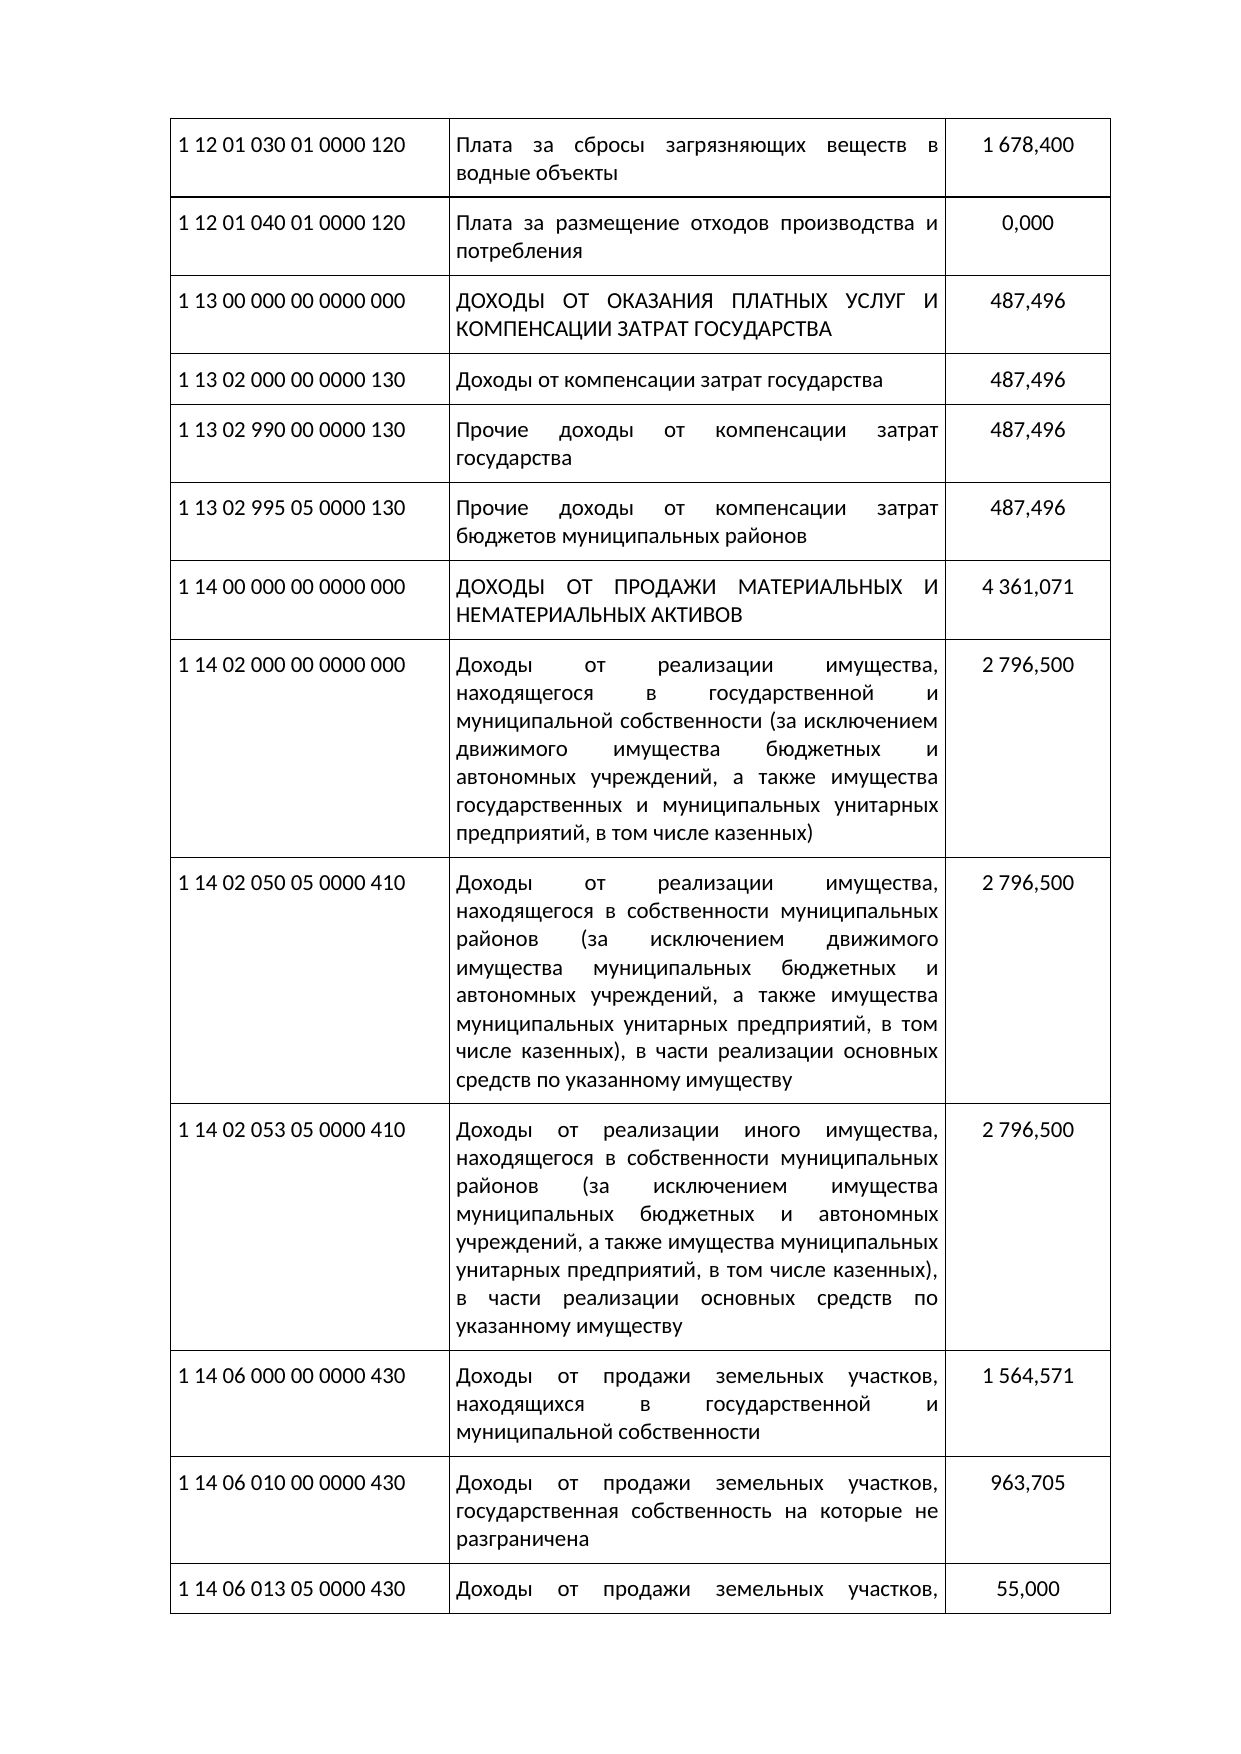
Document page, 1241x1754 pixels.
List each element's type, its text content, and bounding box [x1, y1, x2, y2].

table_cell 1 14 00 000 00 0000 000 [171, 561, 449, 638]
table_cell 1 564,571 [946, 1351, 1110, 1456]
table_cell Доходы от продажи земельных участков, государственная собственность на которые не разграничена [450, 1457, 945, 1562]
table_cell Доходы от реализации иного имущества, находящегося в собственности муниципальных районов (за исключением имущества муниципальных бюджетных и автономных учреждений, а также имущества муниципальных унитарных предприятий, в том числе казенных), в части реализации основных средств по указанному имуществу [450, 1104, 945, 1350]
table_cell 1 13 02 995 05 0000 130 [171, 483, 449, 560]
table_cell Доходы от реализации имущества, находящегося в собственности муниципальных районов (за исключением движимого имущества муниципальных бюджетных и автономных учреждений, а также имущества муниципальных унитарных предприятий, в том числе казенных), в части реализации основных средств по указанному имуществу [450, 858, 945, 1103]
table_cell 2 796,500 [946, 858, 1110, 1103]
table_cell Плата за сбросы загрязняющих веществ в водные объекты [450, 119, 945, 196]
table_cell Прочие доходы от компенсации затрат государства [450, 405, 945, 482]
table_cell 1 14 02 000 00 0000 000 [171, 640, 449, 857]
table_cell 487,496 [946, 276, 1110, 353]
table_cell 1 14 02 050 05 0000 410 [171, 858, 449, 1103]
table_cell 55,000 [946, 1564, 1110, 1613]
table_cell Доходы от реализации имущества, находящегося в государственной и муниципальной собственности (за исключением движимого имущества бюджетных и автономных учреждений, а также имущества государственных и муниципальных унитарных предприятий, в том числе казенных) [450, 640, 945, 857]
table_cell 487,496 [946, 405, 1110, 482]
table_cell 1 14 02 053 05 0000 410 [171, 1104, 449, 1350]
table_cell ДОХОДЫ ОТ ПРОДАЖИ МАТЕРИАЛЬНЫХ И НЕМАТЕРИАЛЬНЫХ АКТИВОВ [450, 561, 945, 638]
table_cell Доходы от компенсации затрат государства [450, 354, 945, 403]
table_cell 2 796,500 [946, 640, 1110, 857]
table_cell Прочие доходы от компенсации затрат бюджетов муниципальных районов [450, 483, 945, 560]
table_cell Плата за размещение отходов производства и потребления [450, 198, 945, 275]
table_cell 1 12 01 040 01 0000 120 [171, 198, 449, 275]
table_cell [171, 1564, 449, 1613]
table_cell ДОХОДЫ ОТ ОКАЗАНИЯ ПЛАТНЫХ УСЛУГ И КОМПЕНСАЦИИ ЗАТРАТ ГОСУДАРСТВА [450, 276, 945, 353]
table_cell 2 796,500 [946, 1104, 1110, 1350]
table_cell 0,000 [946, 198, 1110, 275]
table_cell 1 13 02 990 00 0000 130 [171, 405, 449, 482]
table_cell 1 13 02 000 00 0000 130 [171, 354, 449, 403]
table_cell 487,496 [946, 483, 1110, 560]
table_cell 1 14 06 010 00 0000 430 [171, 1457, 449, 1562]
table_cell Доходы от продажи земельных участков, находящихся в государственной и муниципальной собственности [450, 1351, 945, 1456]
table_cell 487,496 [946, 354, 1110, 403]
table_cell 1 14 06 000 00 0000 430 [171, 1351, 449, 1456]
table_cell 963,705 [946, 1457, 1110, 1562]
table_cell 1 678,400 [946, 119, 1110, 196]
table_cell 4 361,071 [946, 561, 1110, 638]
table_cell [450, 1564, 945, 1613]
table_cell 1 12 01 030 01 0000 120 [171, 119, 449, 196]
table_cell 1 13 00 000 00 0000 000 [171, 276, 449, 353]
